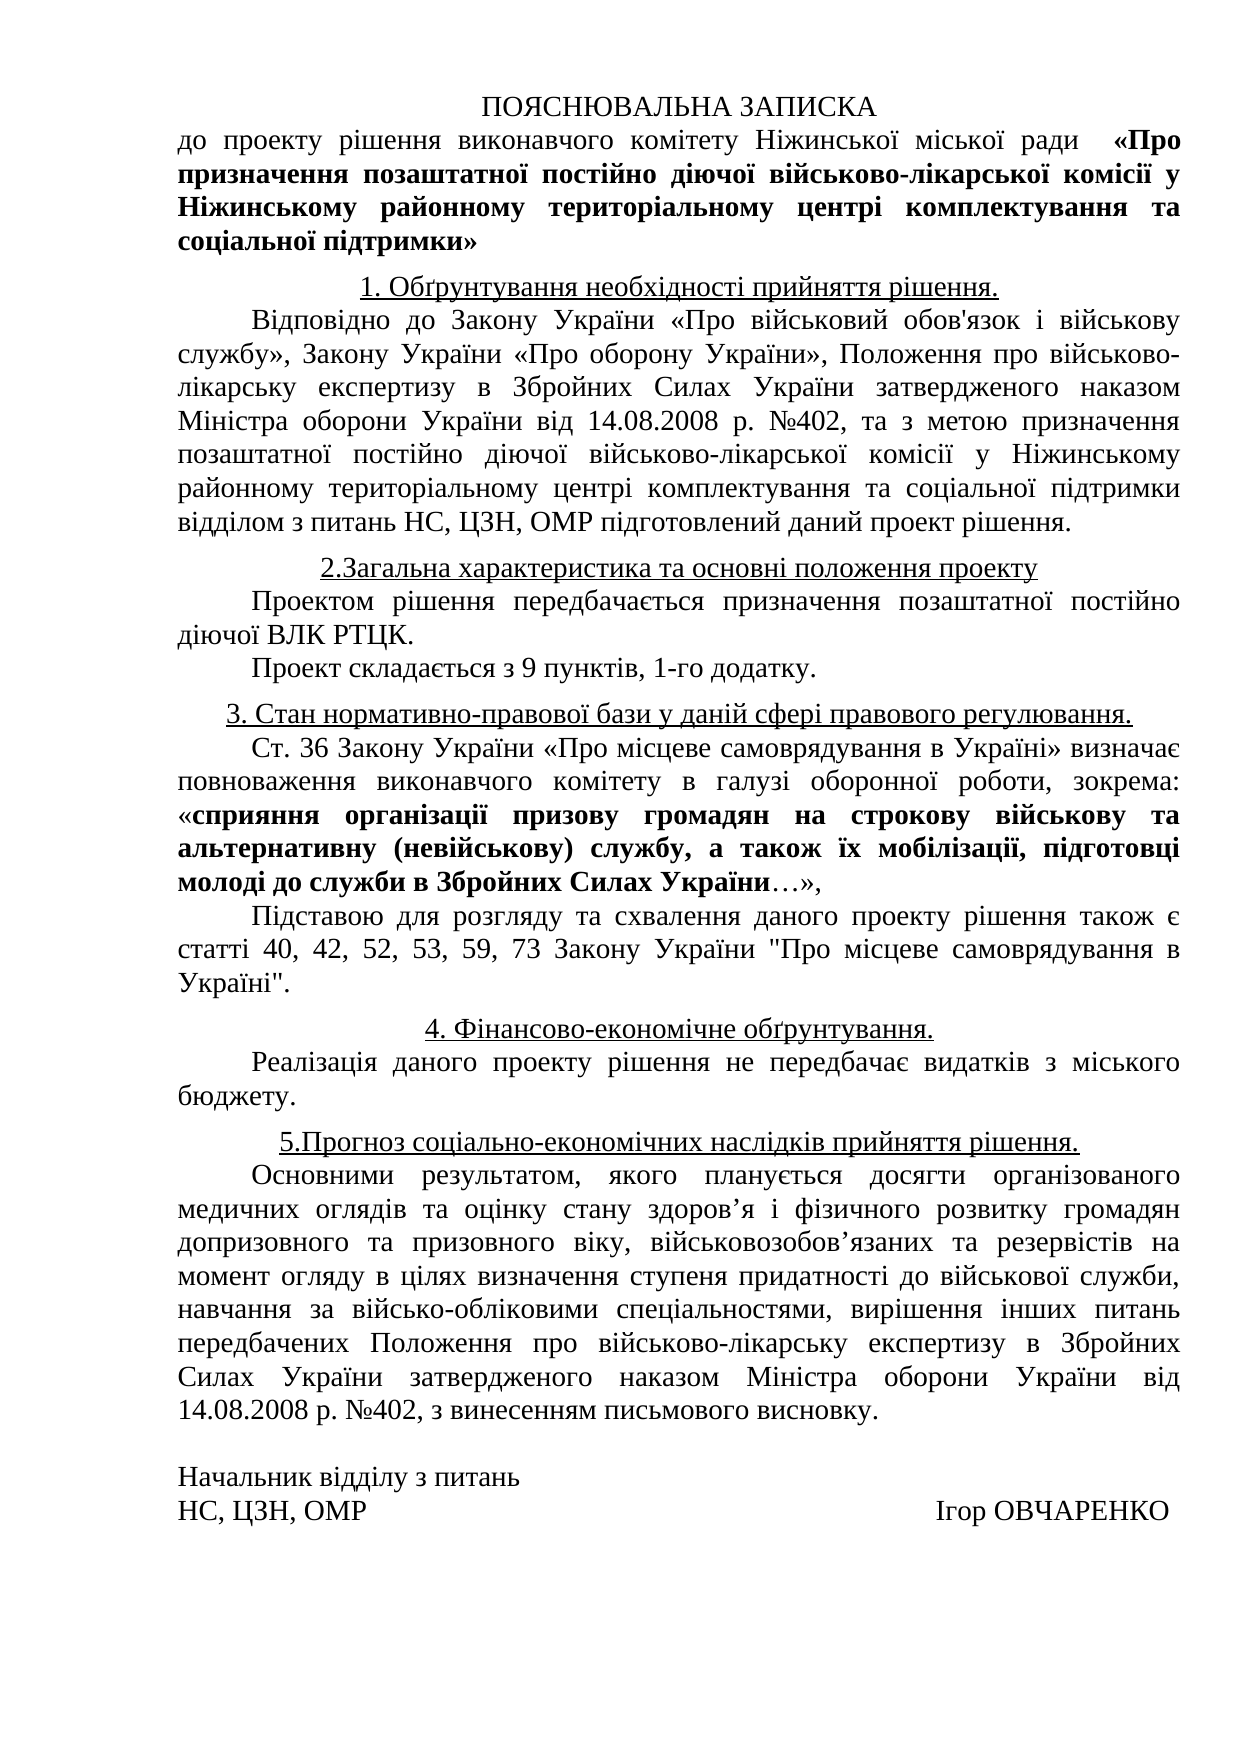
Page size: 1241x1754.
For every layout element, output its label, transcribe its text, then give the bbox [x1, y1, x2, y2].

text Реалізація даного проекту рішення не передбачає видатків з міського бюджету. [177, 1044, 1181, 1111]
text Проектом рішення передбачається призначення позаштатної постійно діючої ВЛК РТЦК. [177, 583, 1181, 650]
text Проект складається з 9 пунктів, 1-го додатку. [177, 650, 1181, 684]
text 1. Обґрунтування необхідності прийняття рішення. [177, 269, 1181, 302]
text НС, ЦЗН, ОМР Ігор ОВЧАРЕНКО [177, 1493, 1181, 1526]
text 2.Загальна характеристика та основні положення проекту [177, 550, 1181, 583]
text 3. Стан нормативно-правової бази у даній сфері правового регулювання. [177, 696, 1181, 730]
text до проекту рішення виконавчого комітету Ніжинської міської ради «Про призначення позаштатної постійно діючої військово-лікарської комісії у Ніжинському районному територіальному центрі комплектування та соціальної підтримки» [177, 122, 1181, 256]
text Відповідно до Закону України «Про військовий обов'язок і військову службу», Закону України «Про оборону України», Положення про військово-лікарську експертизу в Збройних Силах України затвердженого наказом Міністра оборони України від 14.08.2008 р. №402, та з метою призначення позаштатної постійно діючої військово-лікарської комісії у Ніжинському районному територіальному центрі комплектування та соціальної підтримки відділом з питань НС, ЦЗН, ОМР підготовлений даний проект рішення. [177, 302, 1181, 537]
text Підставою для розгляду та схвалення даного проекту рішення також є статті 40, 42, 52, 53, 59, 73 Закону України "Про місцеве самоврядування в Україні". [177, 898, 1181, 998]
text Начальник відділу з питань [177, 1459, 1181, 1493]
text Основними результатом, якого планується досягти організованого медичних оглядів та оцінку стану здоров’я і фізичного розвитку громадян допризовного та призовного віку, військовозобов’язаних та резервістів на момент огляду в цілях визначення ступеня придатності до військової служби, навчання за військо-обліковими спеціальностями, вирішення інших питань передбачених Положення про військово-лікарську експертизу в Збройних Силах України затвердженого наказом Міністра оборони України від 14.08.2008 р. №402, з винесенням письмового висновку. [177, 1157, 1181, 1426]
text 4. Фінансово-економічне обґрунтування. [177, 1011, 1181, 1044]
text ПОЯСНЮВАЛЬНА ЗАПИСКА [177, 89, 1181, 122]
text Ст. 36 Закону України «Про місцеве самоврядування в Україні» визначає повноваження виконавчого комітету в галузі оборонної роботи, зокрема: «сприяння організації призову громадян на строкову військову та альтернативну (невійськову) службу, а також їх мобілізації, підготовці молоді до служби в Збройних Силах України…», [177, 730, 1181, 898]
text 5.Прогноз соціально-економічних наслідків прийняття рішення. [177, 1124, 1181, 1157]
